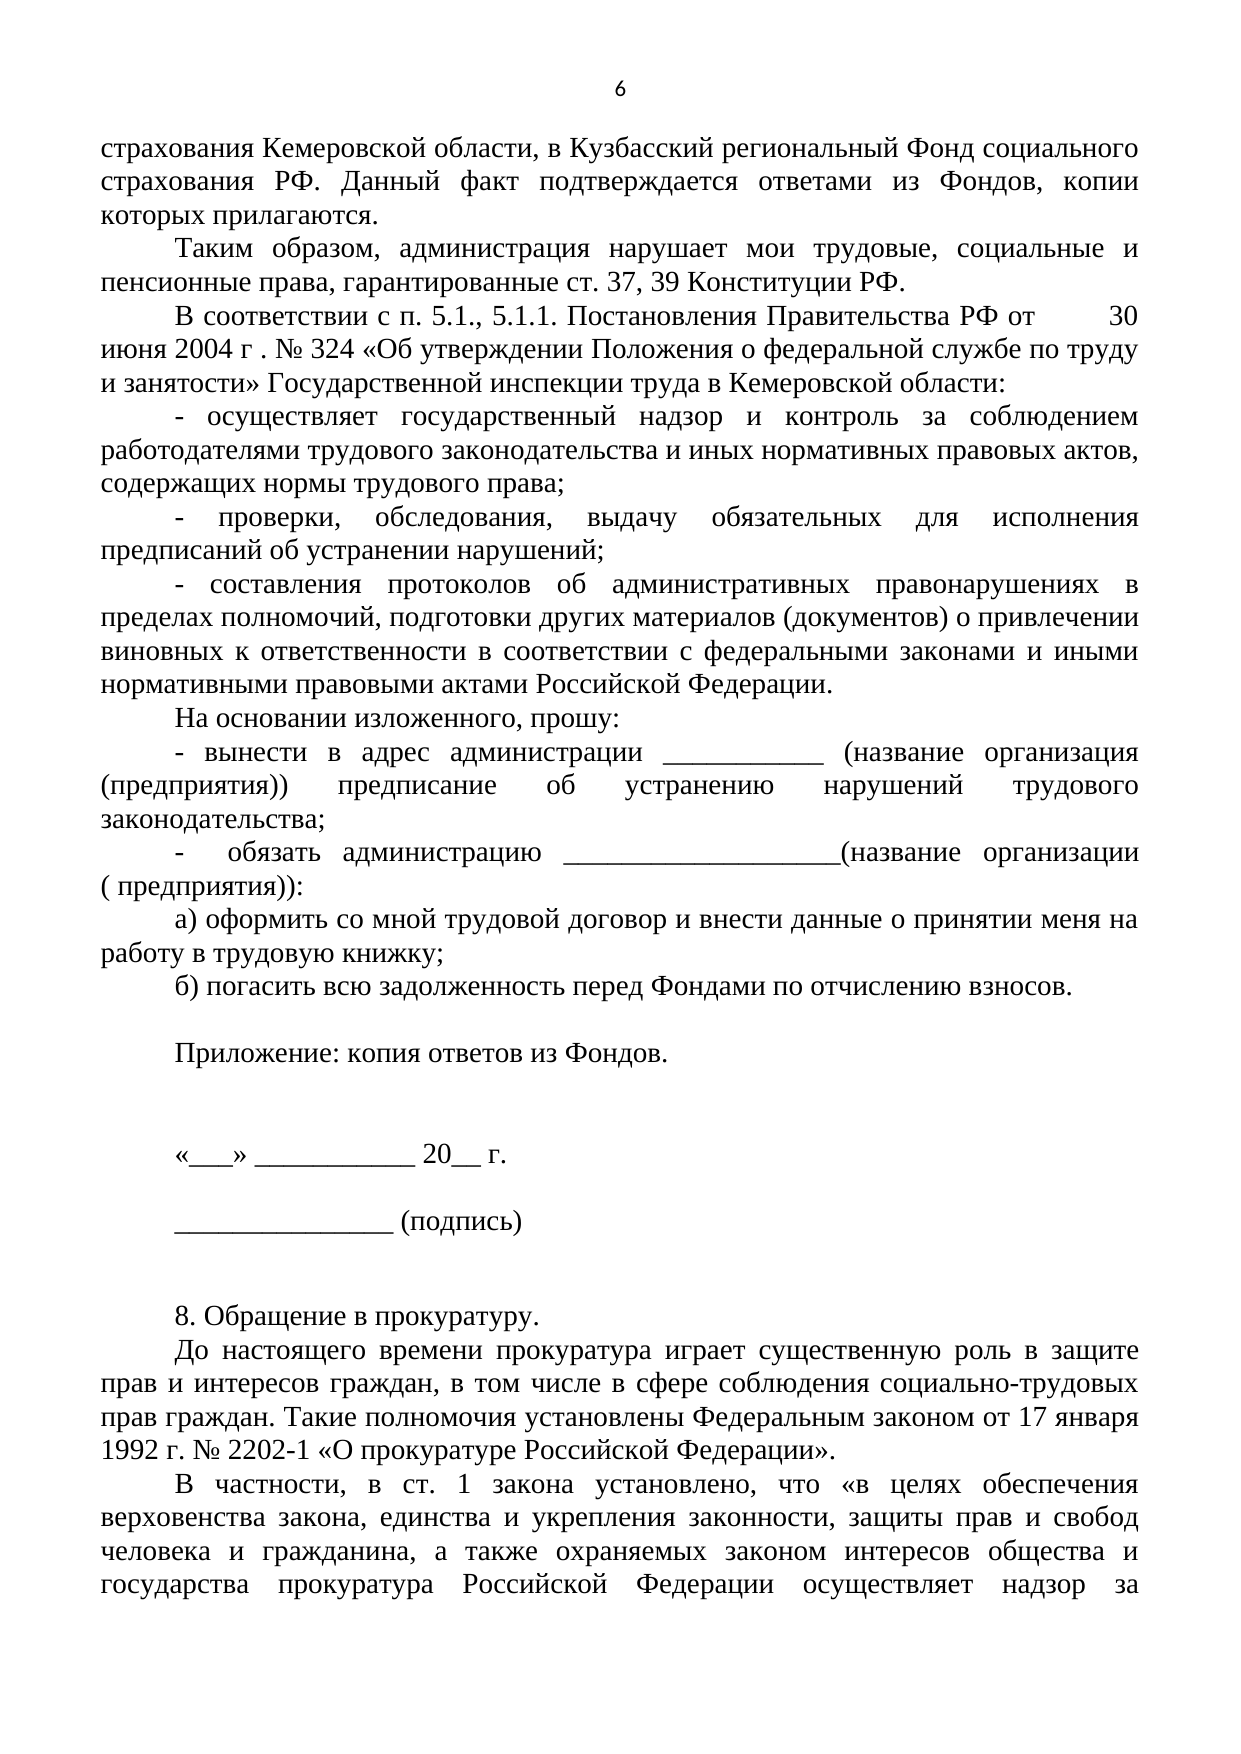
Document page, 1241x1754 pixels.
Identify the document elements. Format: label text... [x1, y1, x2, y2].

text - составления протоколов об административных правонарушениях в пределах полномочий, подготовки других материалов (документов) о привлечении виновных к ответственности в соответствии с федеральными законами и иными нормативными правовыми актами Российской Федерации. [100, 566, 1140, 700]
text До настоящего времени прокуратура играет существенную роль в защите прав и интересов граждан, в том числе в сфере соблюдения социально-трудовых прав граждан. Такие полномочия установлены Федеральным законом от 17 января 1992 г. № 2202-1 «О прокуратуре Российской Федерации». [100, 1332, 1140, 1466]
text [100, 130, 1140, 231]
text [100, 1466, 1140, 1600]
text - вынести в адрес администрации ___________ (название организация (предприятия)) предписание об устранению нарушений трудового законодательства; [100, 734, 1140, 834]
text б) погасить всю задолженность перед Фондами по отчислению взносов. [100, 968, 1140, 1002]
text а) оформить со мной трудовой договор и внести данные о принятии меня на работу в трудовую книжку; [100, 901, 1140, 968]
text - обязать администрацию ___________________(название организации ( предприятия)): [100, 834, 1140, 901]
text На основании изложенного, прошу: [100, 700, 1140, 734]
text «___» ___________ 20__ г. [100, 1136, 1140, 1170]
text - осуществляет государственный надзор и контроль за соблюдением работодателями трудового законодательства и иных нормативных правовых актов, содержащих нормы трудового права; [100, 398, 1140, 499]
text _______________ (подпись) [100, 1203, 1140, 1237]
text Таким образом, администрация нарушает мои трудовые, социальные и пенсионные права, гарантированные ст. 37, 39 Конституции РФ. [100, 231, 1140, 298]
text 8. Обращение в прокуратуру. [100, 1298, 1140, 1332]
text - проверки, обследования, выдачу обязательных для исполнения предписаний об устранении нарушений; [100, 499, 1140, 566]
text В соответствии с п. 5.1., 5.1.1. Постановления Правительства РФ от 30 июня 2004 г . № 324 «Об утверждении Положения о федеральной службе по труду и занятости» Государственной инспекции труда в Кемеровской области: [100, 298, 1140, 398]
text Приложение: копия ответов из Фондов. [100, 1036, 1140, 1069]
